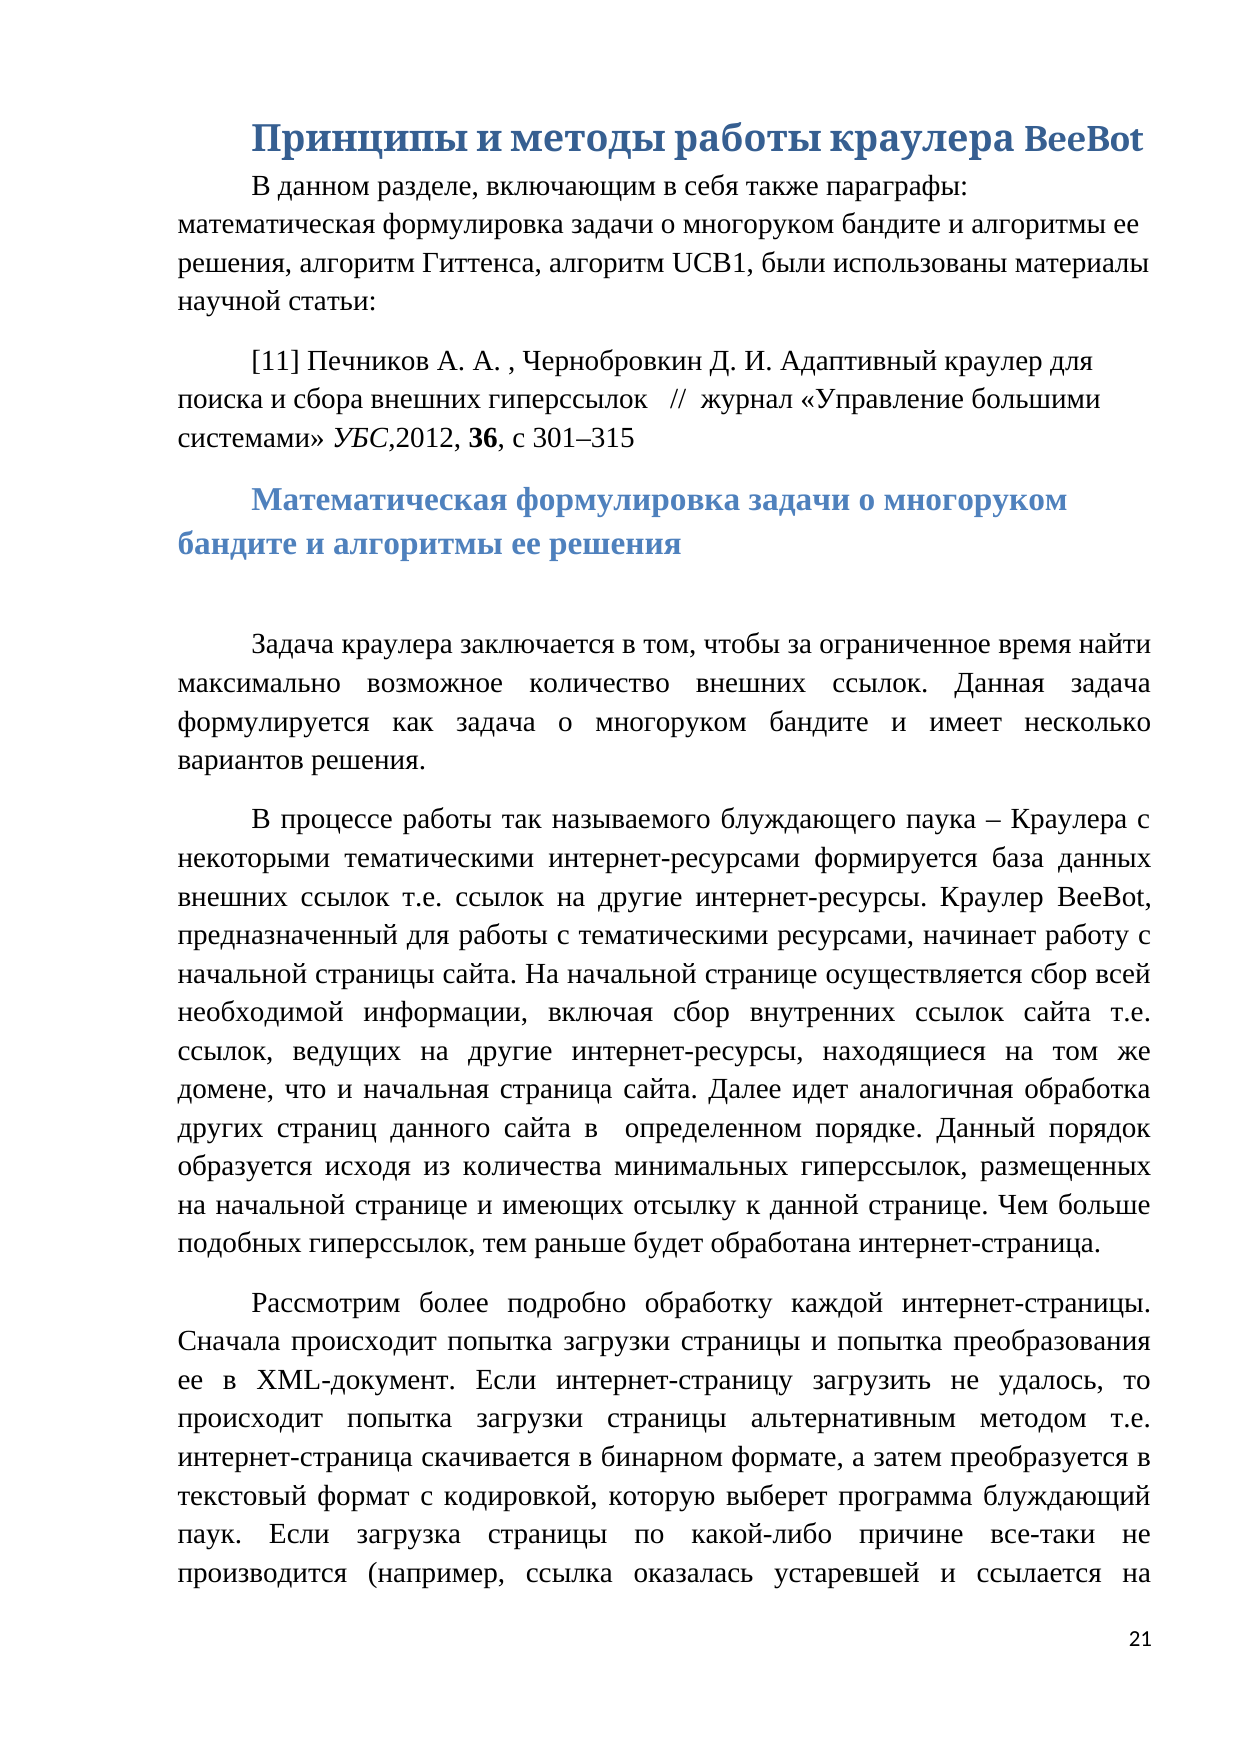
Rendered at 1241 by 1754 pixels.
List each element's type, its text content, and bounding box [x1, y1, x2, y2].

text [177, 1285, 1152, 1588]
subtitle Принципы и методы работы краулера BeeBot [177, 118, 1152, 161]
text Задача краулера заключается в том, чтобы за ограниченное время найти максимально возможное количество внешних ссылок. Данная задача формулируется как задача о многоруком бандите и имеет несколько вариантов решения. [177, 627, 1152, 776]
text В процессе работы так называемого блуждающего паука – Краулера с некоторыми тематическими интернет-ресурсами формируется база данных внешних ссылок т.е. ссылок на другие интернет-ресурсы. Краулер BeeBot, предназначенный для работы с тематическими ресурсами, начинает работу с начальной страницы сайта. На начальной странице осуществляется сбор всей необходимой информации, включая сбор внутренних ссылок сайта т.е. ссылок, ведущих на другие интернет-ресурсы, находящиеся на том же домене, что и начальная страница сайта. Далее идет аналогичная обработка других страниц данного сайта в определенном порядке. Данный порядок образуется исходя из количества минимальных гиперссылок, размещенных на начальной странице и имеющих отсылку к данной странице. Чем больше подобных гиперссылок, тем раньше будет обработана интернет-страница. [177, 802, 1152, 1259]
text [11] Печников А. А. , Чернобровкин Д. И. Адаптивный краулер для поиска и сбора внешних гиперссылок // журнал «Управление большими системами» УБС,2012, 36, с 301–315 [177, 343, 1152, 453]
text В данном разделе, включающим в себя также параграфы: математическая формулировка задачи о многоруком бандите и алгоритмы ее решения, алгоритм Гиттенса, алгоритм UCB1, были использованы материалы научной статьи: [177, 168, 1152, 317]
subtitle Математическая формулировка задачи о многоруком бандите и алгоритмы ее решения [177, 479, 1152, 562]
